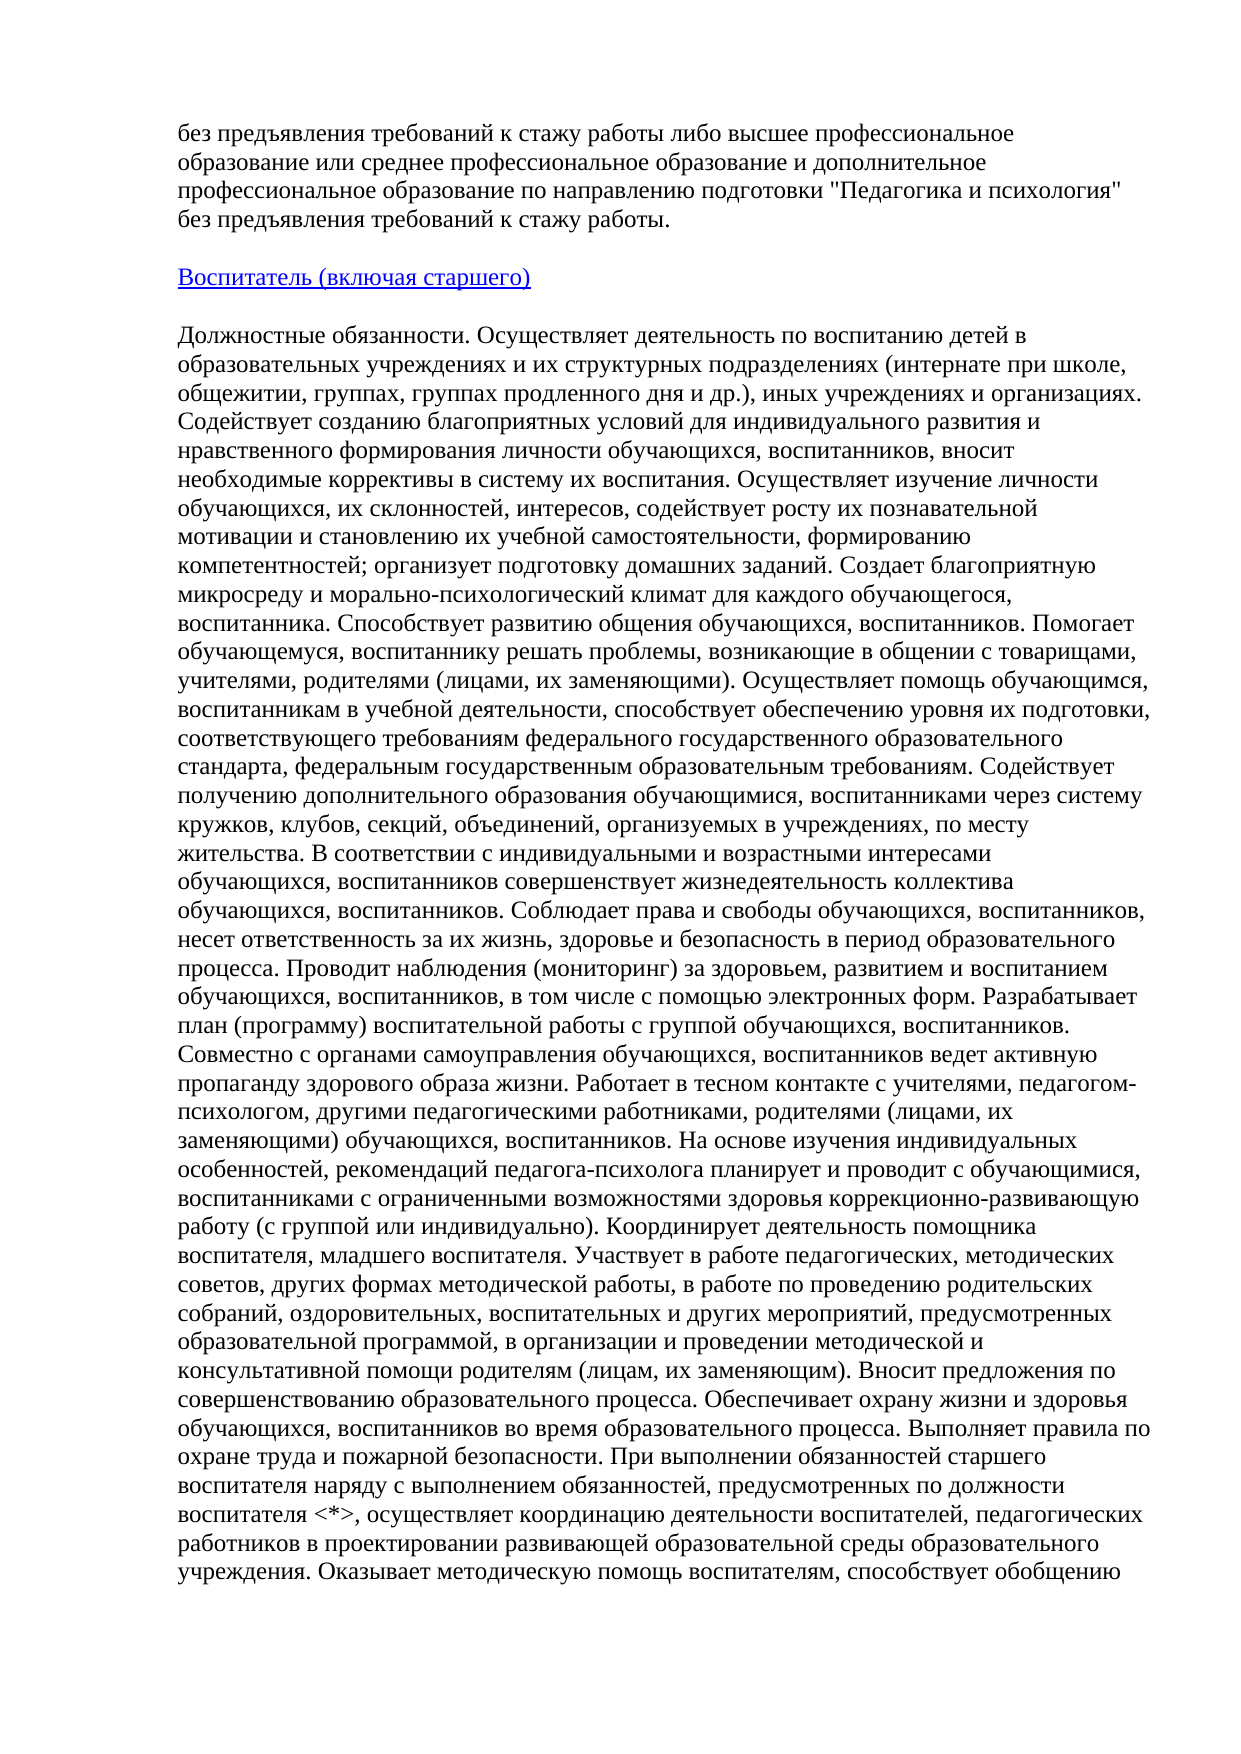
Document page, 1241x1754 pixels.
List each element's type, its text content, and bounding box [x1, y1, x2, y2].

text Воспитатель (включая старшего) [177, 262, 1152, 291]
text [177, 118, 1152, 233]
